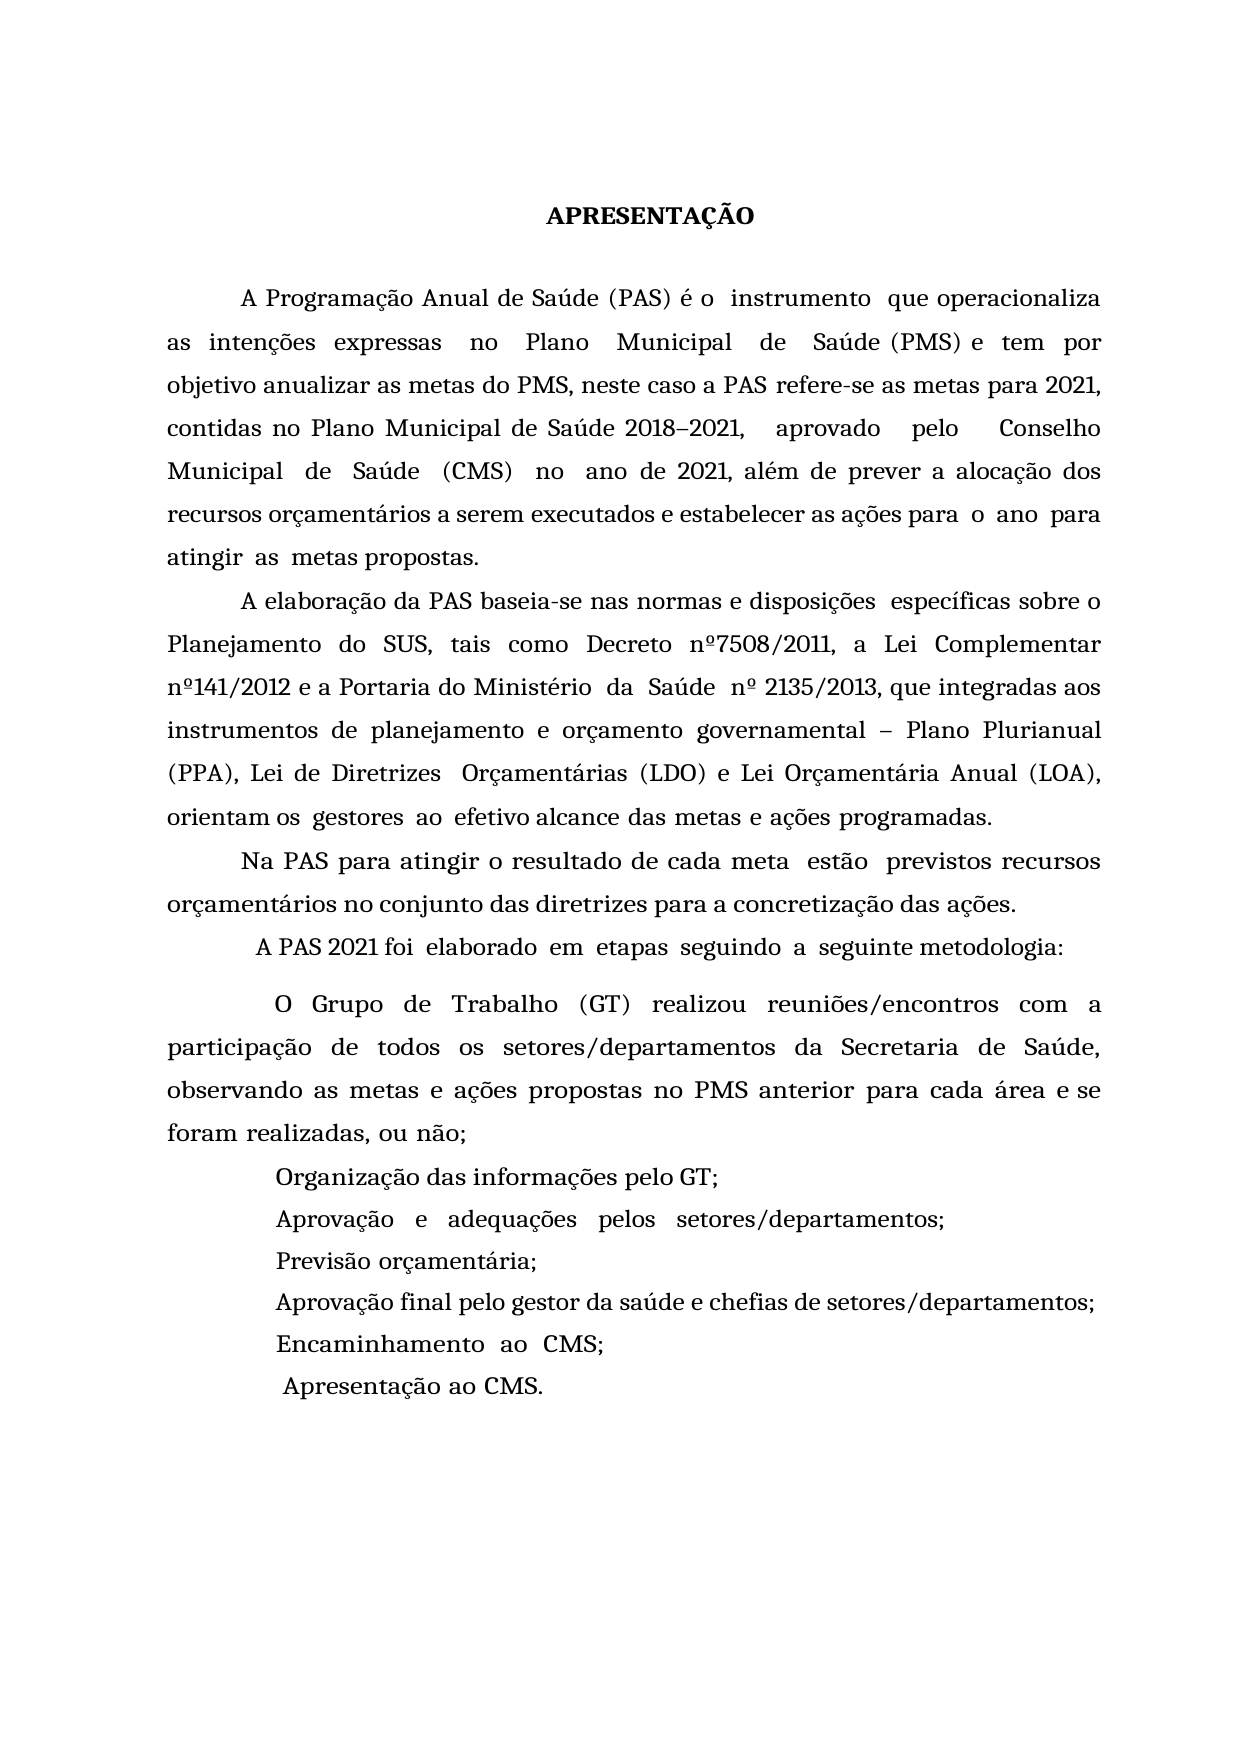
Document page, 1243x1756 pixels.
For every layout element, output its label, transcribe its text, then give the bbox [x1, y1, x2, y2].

text Encaminhamento ao CMS; Apresentação ao CMS. [276, 1330, 604, 1401]
text Na PAS para atingir o resultado de cada meta estão previstos recursos orçamentários no conjunto das diretrizes para a concretização das ações. [167, 847, 1101, 918]
text APRESENTAÇÃO [264, 202, 1036, 231]
text O Grupo de Trabalho (GT) realizou reuniões/encontros com a participação de todos os setores/departamentos da Secretaria de Saúde, observando as metas e ações propostas no PMS anterior para cada área e se foram realizadas, ou não; [167, 990, 1102, 1148]
text A Programação Anual de Saúde (PAS) é o instrumento que operacionaliza as intenções expressas no Plano Municipal de Saúde (PMS) e tem por objetivo anualizar as metas do PMS, neste caso a PAS refere-se as metas para 2021, contidas no Plano Municipal de Saúde 2018–2021, aprovado pelo Conselho Municipal de Saúde (CMS) no ano de 2021, além de prever a alocação dos recursos orçamentários a serem executados e estabelecer as ações para o ano para atingir as metas propostas. [167, 284, 1102, 572]
text Aprovação e adequações pelos setores/departamentos; Previsão orçamentária; [276, 1205, 946, 1275]
text Aprovação final pelo gestor da saúde e chefias de setores/departamentos; [167, 1288, 1109, 1317]
text Organização das informações pelo GT; [276, 1163, 1120, 1192]
text A elaboração da PAS baseia-se nas normas e disposições específicas sobre o Planejamento do SUS, tais como Decreto nº7508/2011, a Lei Complementar nº141/2012 e a Portaria do Ministério da Saúde nº 2135/2013, que integradas aos instrumentos de planejamento e orçamento governamental – Plano Plurianual (PPA), Lei de Diretrizes Orçamentárias (LDO) e Lei Orçamentária Anual (LOA), orientam os gestores ao efetivo alcance das metas e ações programadas. [167, 587, 1102, 831]
text A PAS 2021 foi elaborado em etapas seguindo a seguinte metodologia: [167, 933, 1101, 962]
